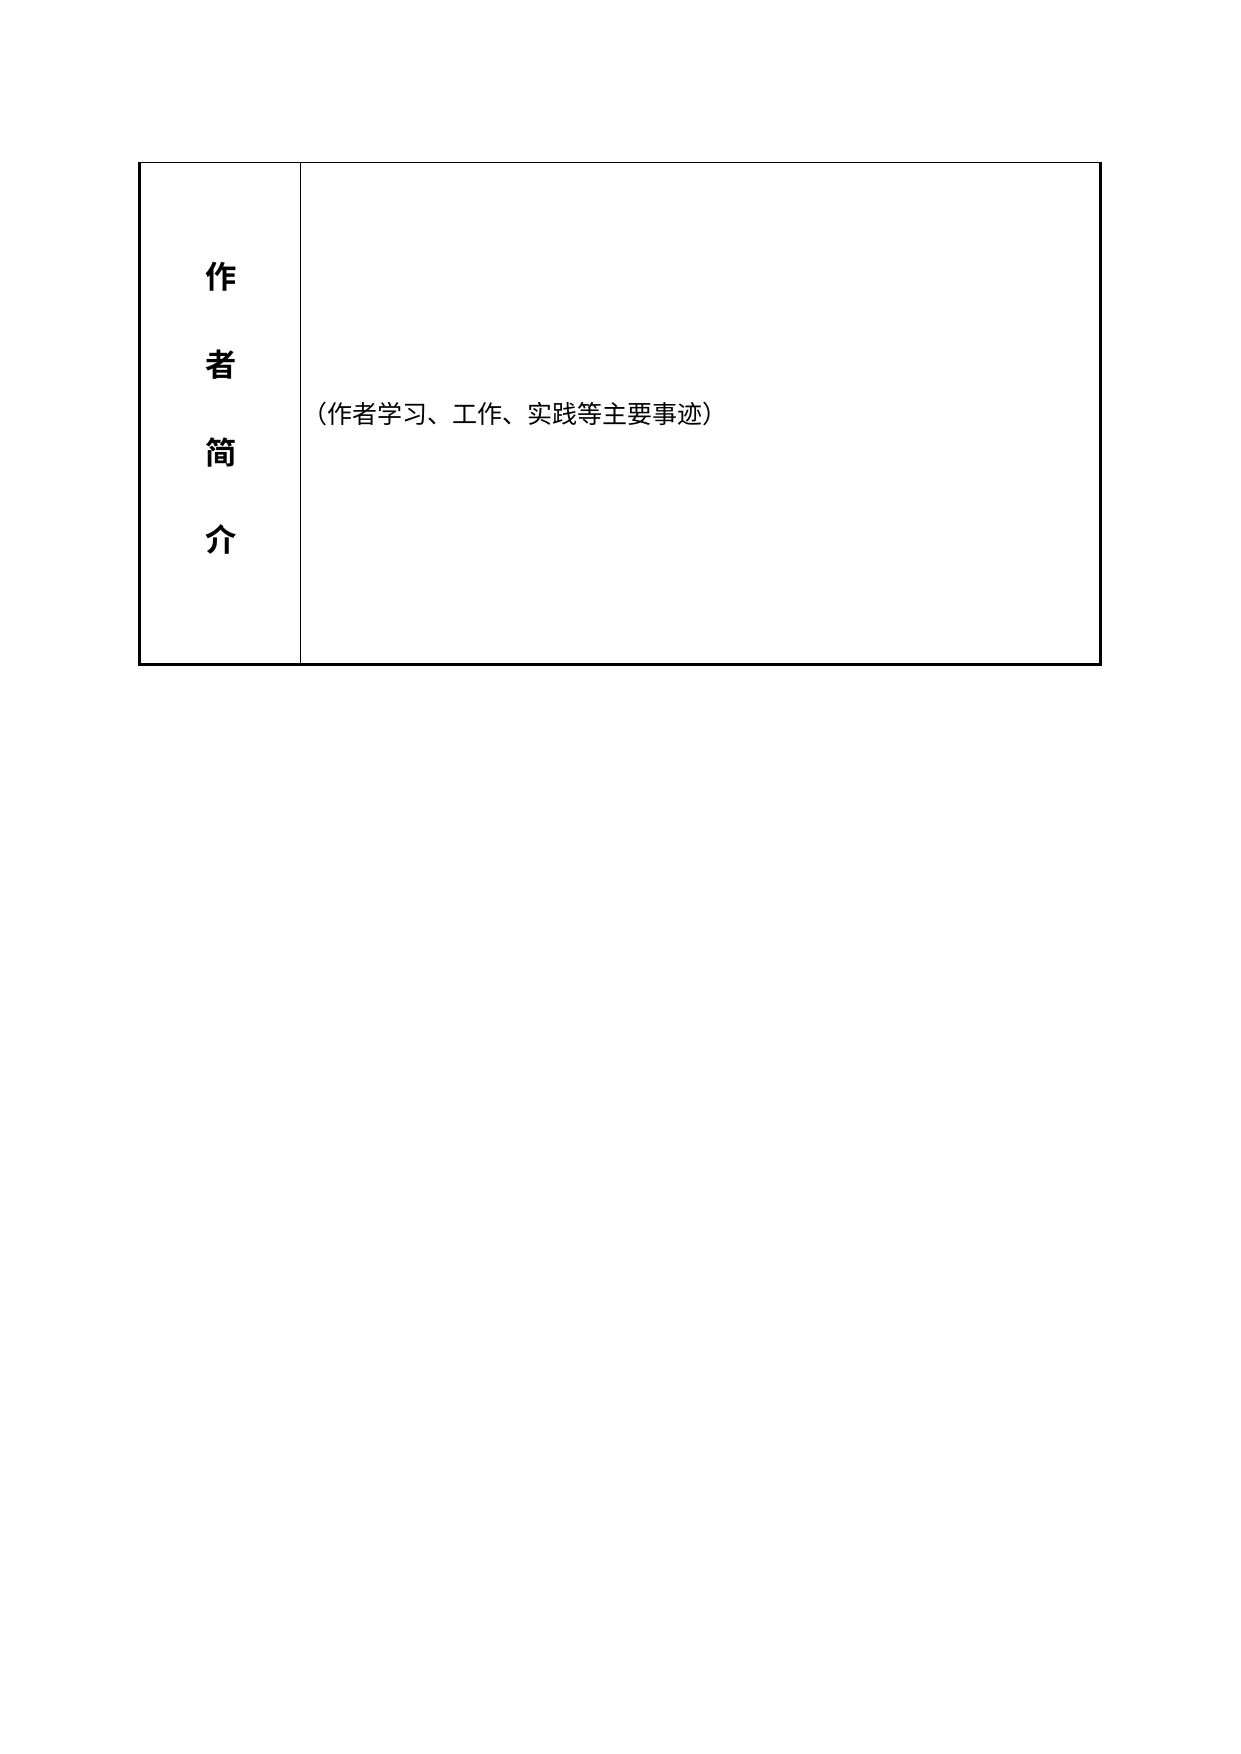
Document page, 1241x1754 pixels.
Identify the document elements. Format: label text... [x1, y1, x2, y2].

table_cell 作 者 简 介 [141, 163, 300, 663]
table_cell （作者学习、工作、实践等主要事迹） [301, 163, 1099, 663]
